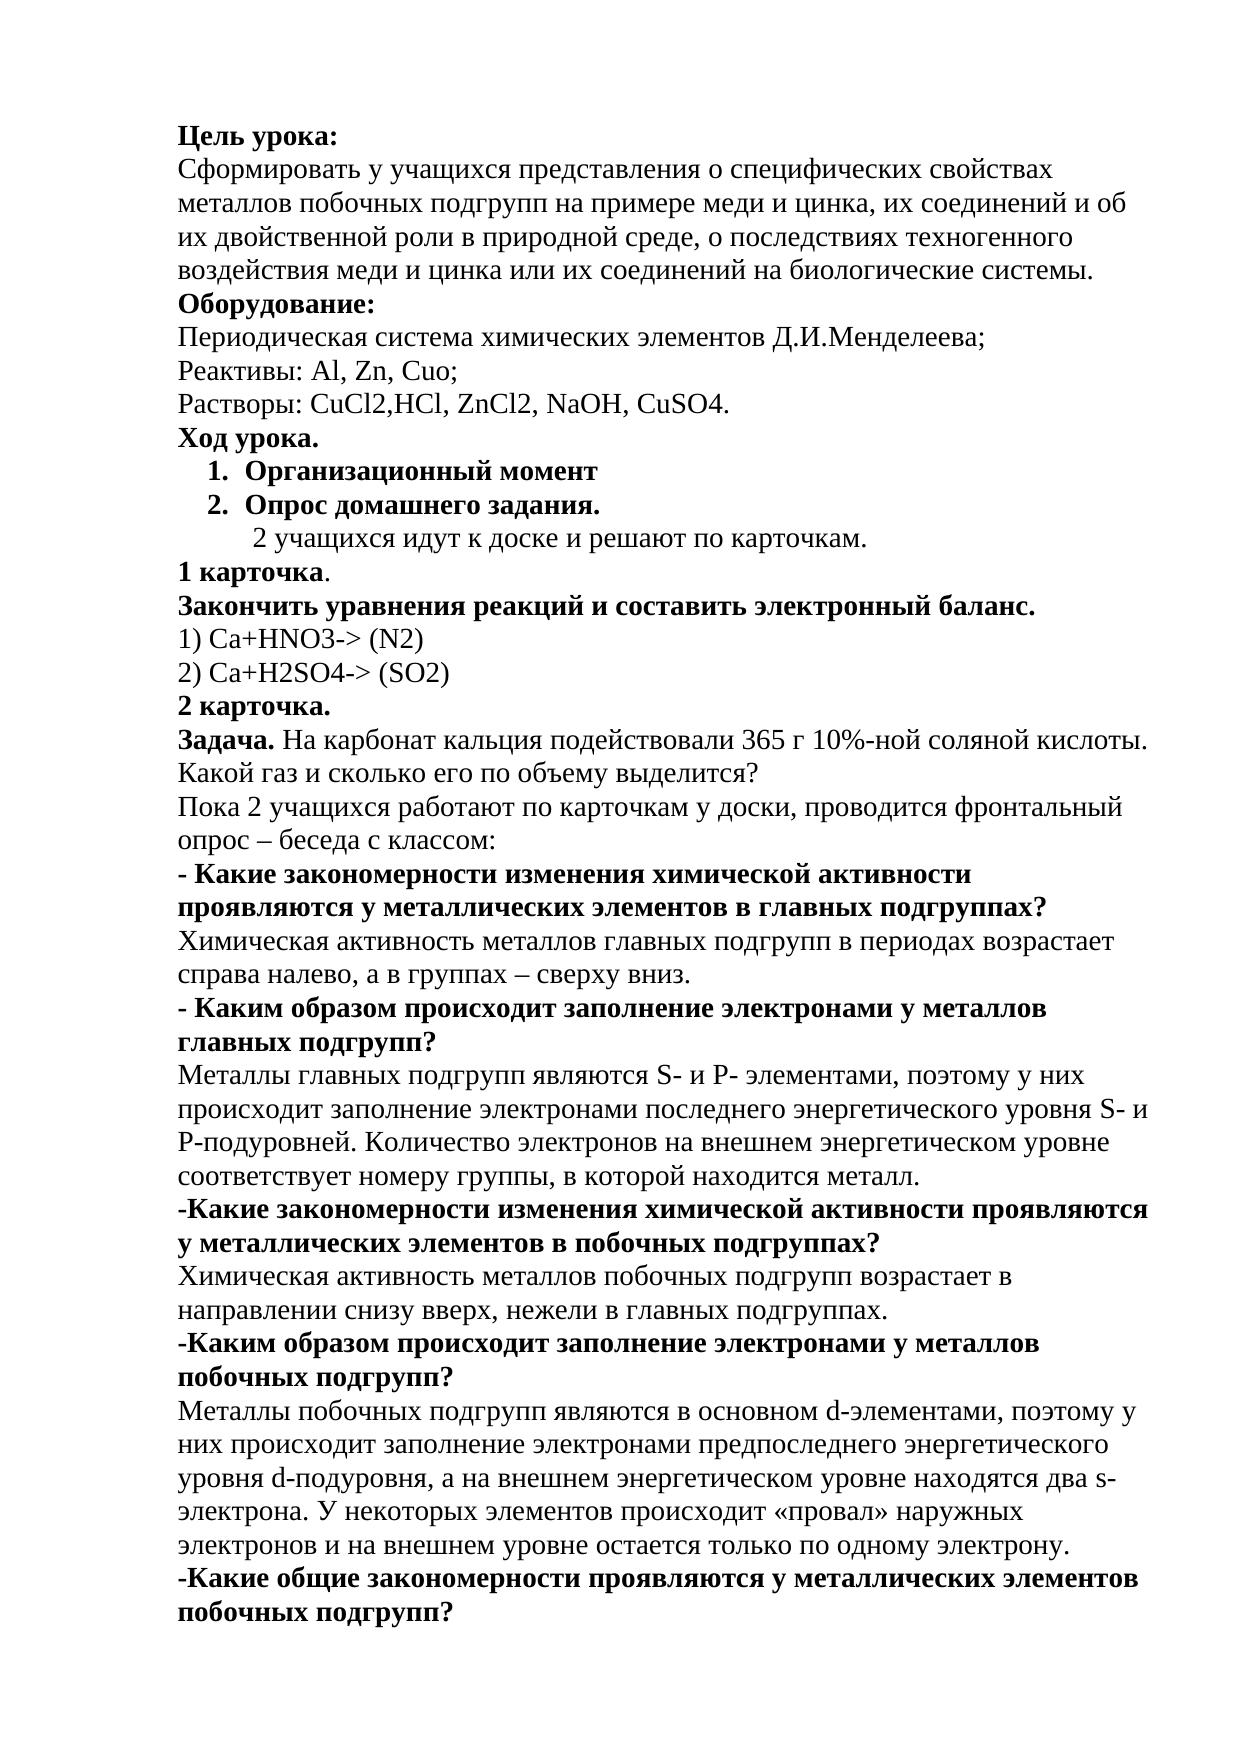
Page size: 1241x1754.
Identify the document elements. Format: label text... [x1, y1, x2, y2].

text Химическая активность металлов побочных подгрупп возрастает в направлении снизу вверх, нежели в главных подгруппах. [177, 1258, 1152, 1326]
text Цель урока: [177, 118, 1152, 152]
text Химическая активность металлов главных подгрупп в периодах возрастает справа налево, а в группах – сверху вниз. [177, 923, 1152, 990]
text 1) Ca+HNO3-> (N2) [177, 621, 1152, 655]
text Периодическая система химических элементов Д.И.Менделеева; [177, 319, 1152, 353]
text -Какие закономерности изменения химической активности проявляются у металлических элементов в побочных подгруппах? [177, 1191, 1152, 1258]
text Задача. На карбонат кальция подействовали 365 г 10%-ной соляной кислоты. Какой газ и сколько его по объему выделится? [177, 722, 1152, 789]
text Ход урока. [177, 420, 1152, 453]
text -Каким образом происходит заполнение электронами у металлов побочных подгрупп? [177, 1326, 1152, 1393]
text - Какие закономерности изменения химической активности проявляются у металлических элементов в главных подгруппах? [177, 856, 1152, 923]
text 1 карточка. [177, 554, 1152, 588]
text Металлы побочных подгрупп являются в основном d-элементами, поэтому у них происходит заполнение электронами предпоследнего энергетического уровня d-подуровня, а на внешнем энергетическом уровне находятся два s-электрона. У некоторых элементов происходит «провал» наружных электронов и на внешнем уровне остается только по одному электрону. [177, 1393, 1152, 1560]
list Организационный момент [207, 453, 1152, 487]
text 2) Ca+H2SO4-> (SO2) [177, 655, 1152, 688]
text Сформировать у учащихся представления о специфических свойствах металлов побочных подгрупп на примере меди и цинка, их соединений и об их двойственной роли в природной среде, о последствиях техногенного воздействия меди и цинка или их соединений на биологические системы. [177, 152, 1152, 286]
text Закончить уравнения реакций и составить электронный баланс. [177, 588, 1152, 621]
text Оборудование: [177, 286, 1152, 319]
text - Каким образом происходит заполнение электронами у металлов главных подгрупп? [177, 990, 1152, 1057]
text Металлы главных подгрупп являются S- и P- элементами, поэтому у них происходит заполнение электронами последнего энергетического уровня S- и P-подуровней. Количество электронов на внешнем энергетическом уровне соответствует номеру группы, в которой находится металл. [177, 1057, 1152, 1191]
text Реактивы: Al, Zn, Cuo; [177, 353, 1152, 386]
list 2 учащихся идут к доске и решают по карточкам. [252, 521, 1152, 554]
text Растворы: CuCl2,HCl, ZnCl2, NaOH, CuSO4. [177, 386, 1152, 420]
list Опрос домашнего задания. [207, 487, 1152, 521]
text Пока 2 учащихся работают по карточкам у доски, проводится фронтальный опрос – беседа с классом: [177, 789, 1152, 856]
text 2 карточка. [177, 688, 1152, 722]
text -Какие общие закономерности проявляются у металлических элементов побочных подгрупп? [177, 1560, 1152, 1627]
